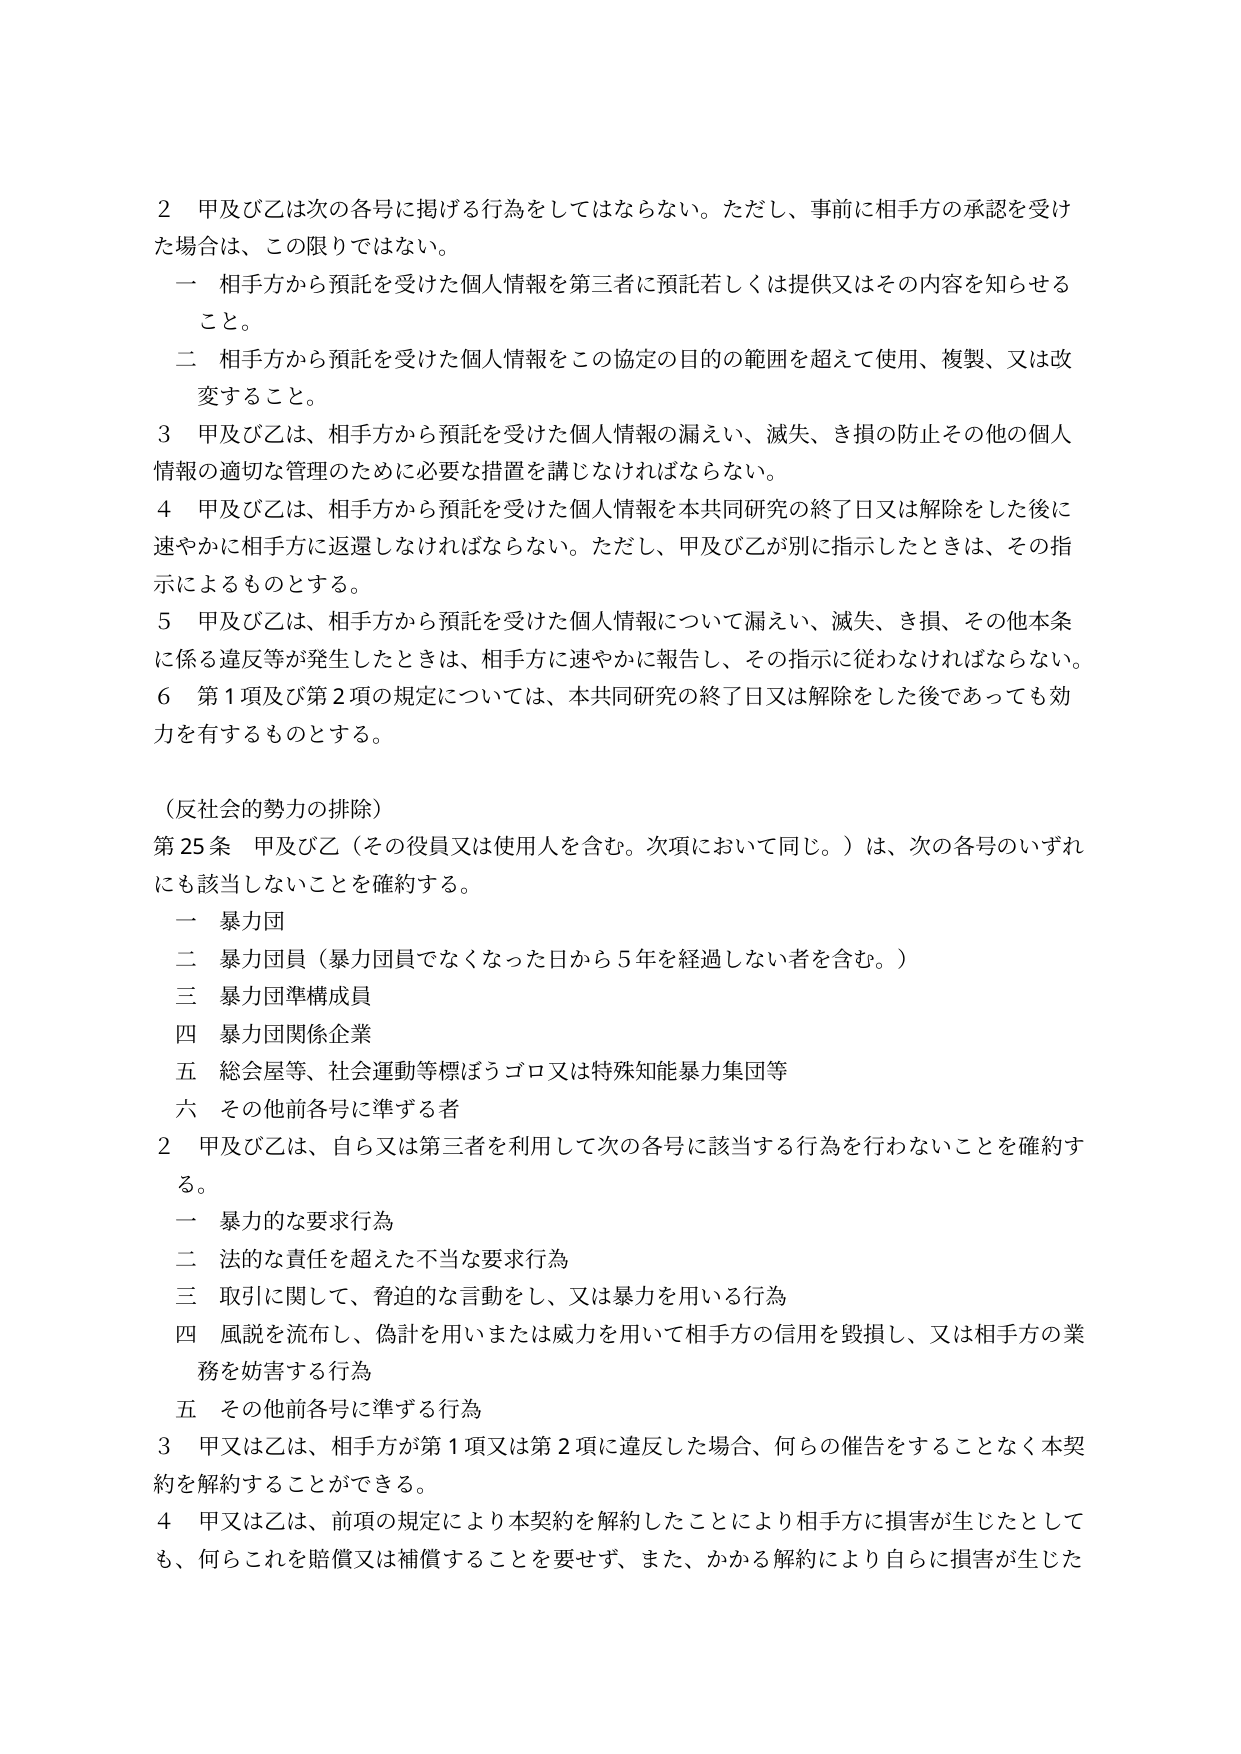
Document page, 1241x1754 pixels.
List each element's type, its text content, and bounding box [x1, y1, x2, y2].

text 四 風説を流布し、偽計を用いまたは威力を用いて相手方の信用を毀損し、又は相手方の業務を妨害する行為 [175, 1314, 1087, 1389]
text ２ 甲及び乙は次の各号に掲げる行為をしてはならない。ただし、事前に相手方の承認を受けた場合は、この限りではない。 [153, 189, 1087, 264]
text 五 その他前各号に準ずる行為 [175, 1389, 1087, 1427]
text 五 総会屋等、社会運動等標ぼうゴロ又は特殊知能暴力集団等 [175, 1052, 1087, 1089]
text 四 暴力団関係企業 [175, 1014, 1087, 1052]
text ２ 甲及び乙は、自ら又は第三者を利用して次の各号に該当する行為を行わないことを確約する。 [153, 1127, 1087, 1202]
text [153, 1502, 1087, 1577]
text ６ 第1項及び第2項の規定については、本共同研究の終了日又は解除をした後であっても効力を有するものとする。 [153, 677, 1087, 752]
text ３ 甲及び乙は、相手方から預託を受けた個人情報の漏えい、滅失、き損の防止その他の個人情報の適切な管理のために必要な措置を講じなければならない。 [153, 414, 1087, 489]
text 二 相手方から預託を受けた個人情報をこの協定の目的の範囲を超えて使用、複製、又は改変すること。 [175, 339, 1087, 414]
text ３ 甲又は乙は、相手方が第1項又は第2項に違反した場合、何らの催告をすることなく本契約を解約することができる。 [153, 1427, 1087, 1502]
text 一 相手方から預託を受けた個人情報を第三者に預託若しくは提供又はその内容を知らせること。 [175, 264, 1087, 339]
text 二 法的な責任を超えた不当な要求行為 [175, 1239, 1087, 1277]
text 三 暴力団準構成員 [175, 977, 1087, 1014]
text 一 暴力団 [175, 902, 1087, 939]
text 一 暴力的な要求行為 [175, 1202, 1087, 1239]
text ４ 甲及び乙は、相手方から預託を受けた個人情報を本共同研究の終了日又は解除をした後に速やかに相手方に返還しなければならない。ただし、甲及び乙が別に指示したときは、その指示によるものとする。 [153, 489, 1087, 602]
text ５ 甲及び乙は、相手方から預託を受けた個人情報について漏えい、滅失、き損、その他本条に係る違反等が発生したときは、相手方に速やかに報告し、その指示に従わなければならない。 [153, 602, 1087, 677]
text 六 その他前各号に準ずる者 [175, 1089, 1087, 1127]
text 第25条 甲及び乙（その役員又は使用人を含む。次項において同じ。）は、次の各号のいずれにも該当しないことを確約する。 [153, 827, 1087, 902]
text 三 取引に関して、脅迫的な言動をし、又は暴力を用いる行為 [175, 1277, 1087, 1314]
text （反社会的勢力の排除） [153, 789, 1087, 827]
text 二 暴力団員（暴力団員でなくなった日から５年を経過しない者を含む。） [175, 939, 1087, 977]
